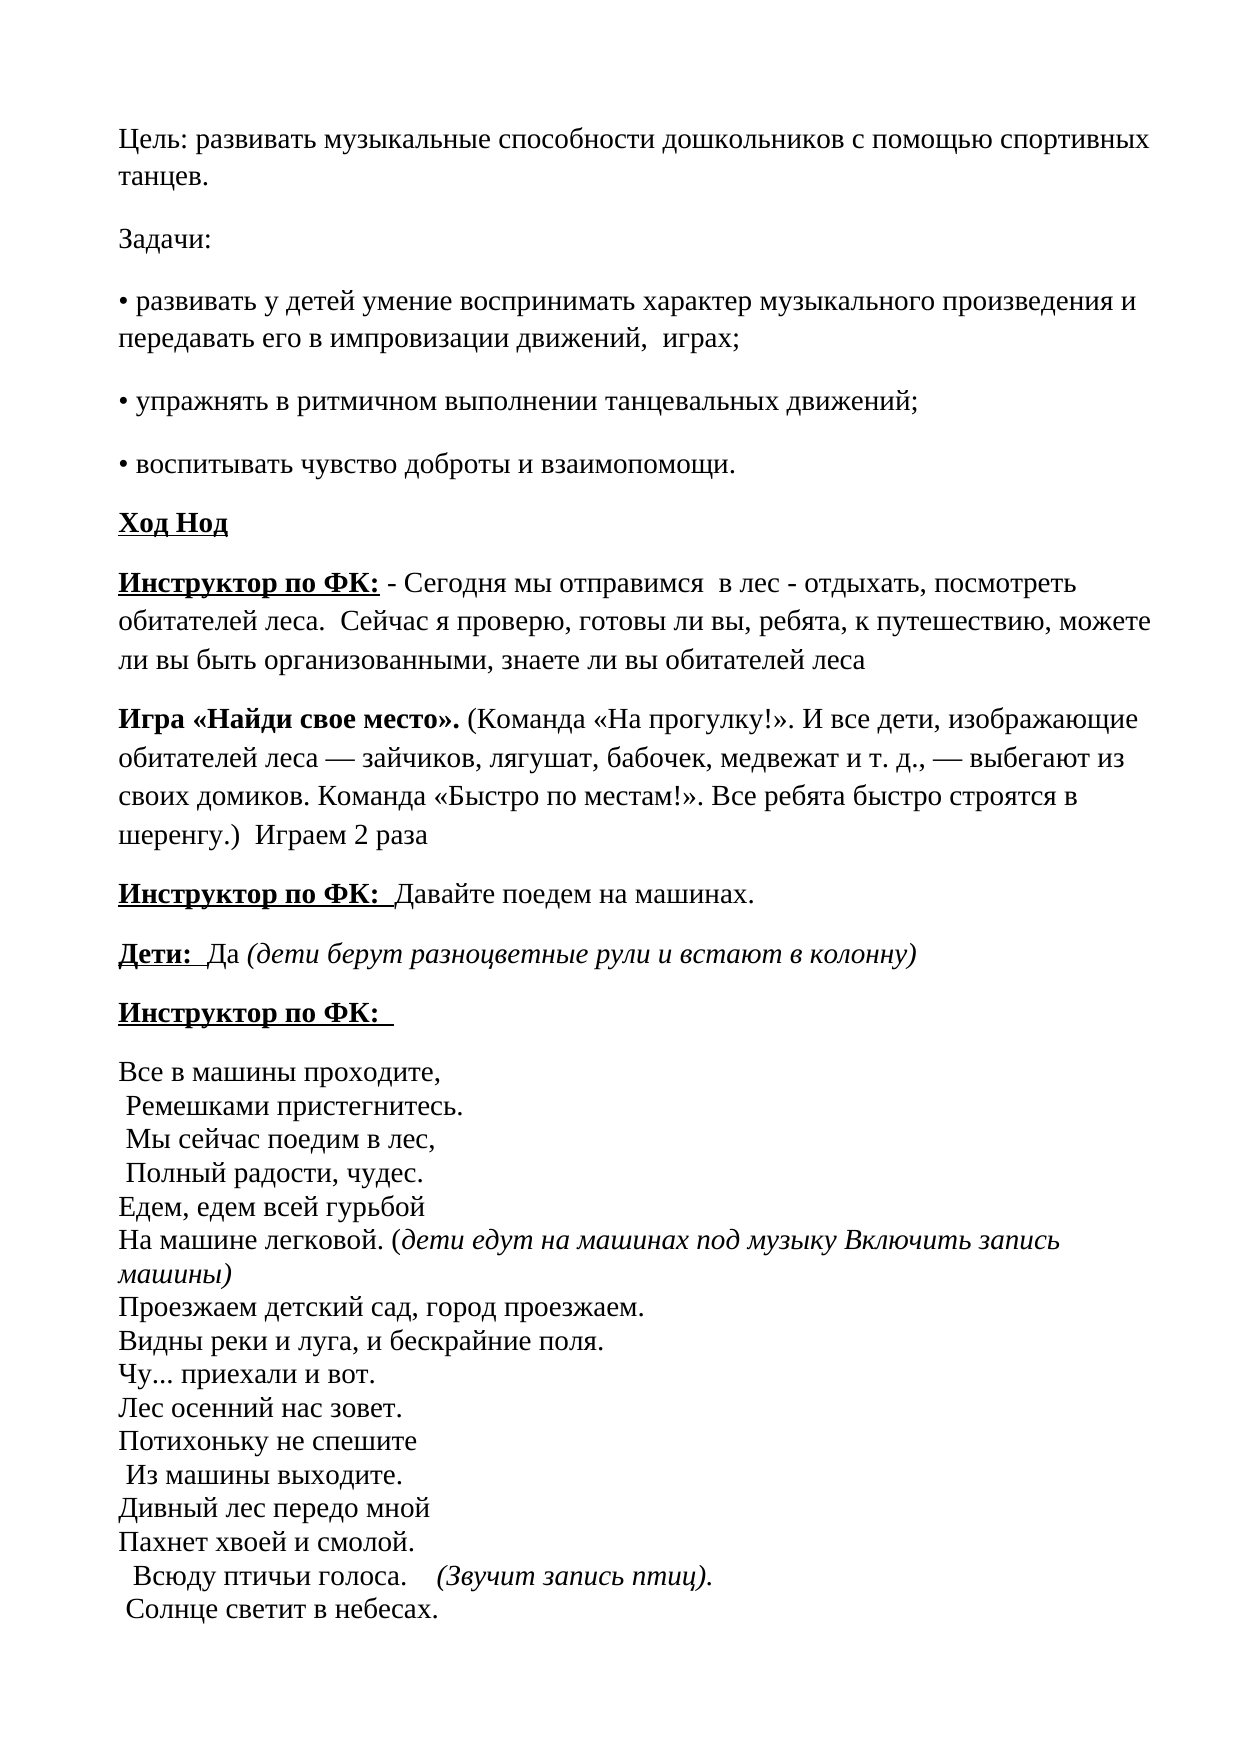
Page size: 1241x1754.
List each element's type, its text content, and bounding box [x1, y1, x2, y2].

text Дивный лес передо мной [118, 1491, 1152, 1524]
text На машине легковой. (дети едут на машинах под музыку Включить запись машины) [118, 1222, 1152, 1289]
text Из машины выходите. [118, 1457, 1152, 1491]
text Полный радости, чудес. [118, 1155, 1152, 1189]
text Дети: Да (дети берут разноцветные рули и встают в колонну) [118, 936, 1152, 969]
text Лес осенний нас зовет. [118, 1390, 1152, 1423]
text Едем, едем всей гурьбой [118, 1189, 1152, 1222]
text Инструктор по ФК: Давайте поедем на машинах. [118, 876, 1152, 910]
text Чу... приехали и вот. [118, 1356, 1152, 1390]
text Инструктор по ФК: [118, 995, 1152, 1029]
text Цель: развивать музыкальные способности дошкольников с помощью спортивных танцев. [118, 118, 1152, 191]
text Все в машины проходите, [118, 1054, 1152, 1088]
text • развивать у детей умение воспринимать характер музыкального произведения и передавать его в импровизации движений, играх; [118, 280, 1152, 354]
text Ход Нод [118, 506, 1152, 539]
text Игра «Найди свое место». (Команда «На прогулку!». И все дети, изображающие обитателей леса — зайчиков, лягушат, бабочек, медвежат и т. д., — выбегают из своих домиков. Команда «Быстро по местам!». Все ребята быстро строятся в шеренгу.) Играем 2 раза [118, 701, 1152, 851]
text Проезжаем детский сад, город проезжаем. [118, 1289, 1152, 1323]
text Задачи: [118, 218, 1152, 254]
text • воспитывать чувство доброты и взаимопомощи. [118, 443, 1152, 479]
text • упражнять в ритмичном выполнении танцевальных движений; [118, 380, 1152, 417]
text Потихоньку не спешите [118, 1423, 1152, 1457]
text Видны реки и луга, и бескрайние поля. [118, 1323, 1152, 1356]
text Ремешками пристегнитесь. [118, 1088, 1152, 1122]
text Солнце светит в небесах. [118, 1591, 1152, 1625]
text Всюду птичьи голоса. (Звучит запись птиц). [118, 1558, 1152, 1591]
text Пахнет хвоей и смолой. [118, 1524, 1152, 1558]
text Мы сейчас поедим в лес, [118, 1122, 1152, 1155]
text Инструктор по ФК: - Сегодня мы отправимся в лес - отдыхать, посмотреть обитателей леса. Сейчас я проверю, готовы ли вы, ребята, к путешествию, можете ли вы быть организованными, знаете ли вы обитателей леса [118, 565, 1152, 676]
